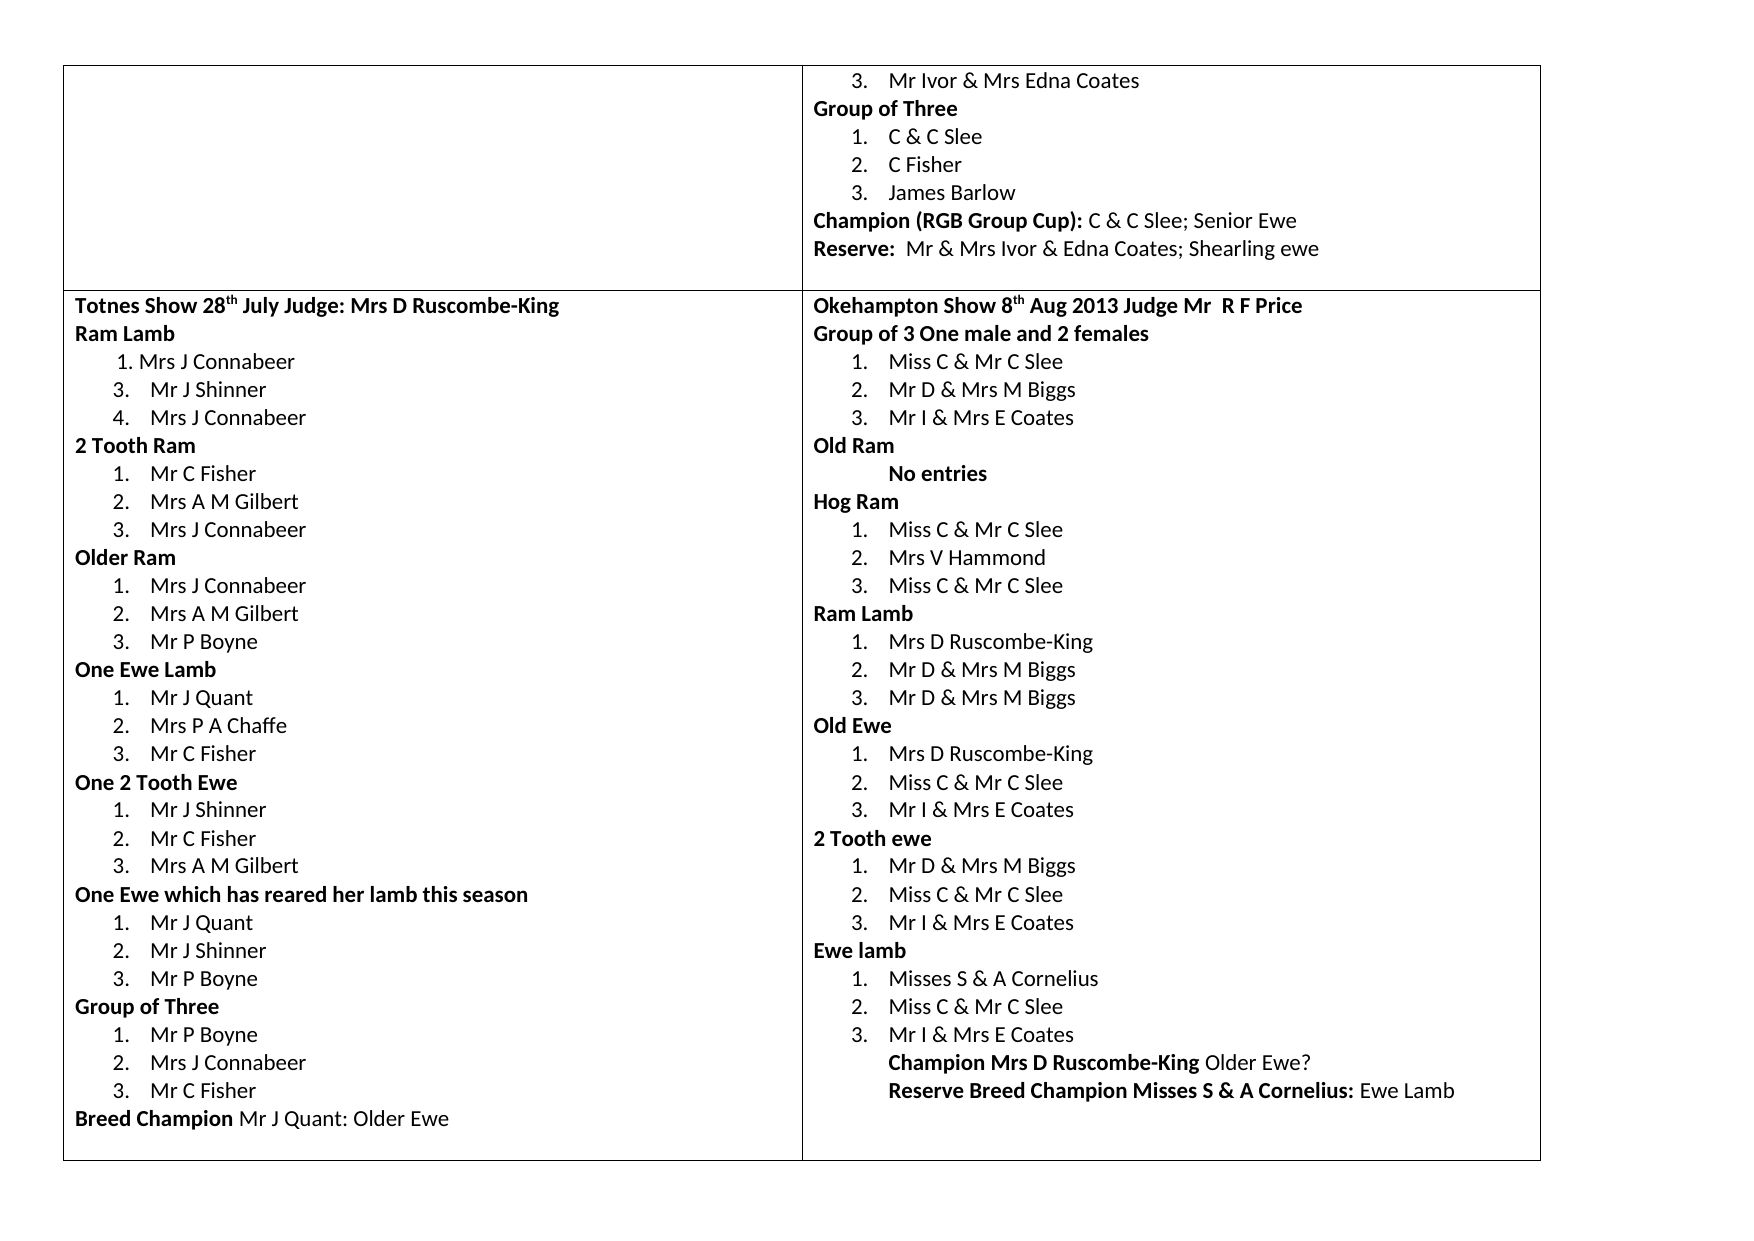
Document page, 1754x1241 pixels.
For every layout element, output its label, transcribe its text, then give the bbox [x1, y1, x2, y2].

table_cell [64, 66, 802, 290]
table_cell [803, 66, 1540, 290]
table_cell Okehampton Show 8th Aug 2013 Judge Mr R F Price Group of 3 One male and 2 females Miss C & Mr C Slee Mr D & Mrs M Biggs Mr I & Mrs E Coates Old Ram No entries Hog Ram Miss C & Mr C Slee Mrs V Hammond Miss C & Mr C Slee Ram Lamb Mrs D Ruscombe-King Mr D & Mrs M Biggs Mr D & Mrs M Biggs Old Ewe Mrs D Ruscombe-King Miss C & Mr C Slee Mr I & Mrs E Coates 2 Tooth ewe Mr D & Mrs M Biggs Miss C & Mr C Slee Mr I & Mrs E Coates Ewe lamb Misses S & A Cornelius Miss C & Mr C Slee Mr I & Mrs E Coates Champion Mrs D Ruscombe-King Older Ewe? Reserve Breed Champion Misses S & A Cornelius: Ewe Lamb [803, 291, 1540, 1160]
table_cell Totnes Show 28th July Judge: Mrs D Ruscombe-King Ram Lamb 1. Mrs J Connabeer Mr J Shinner Mrs J Connabeer 2 Tooth Ram Mr C Fisher Mrs A M Gilbert Mrs J Connabeer Older Ram Mrs J Connabeer Mrs A M Gilbert Mr P Boyne One Ewe Lamb Mr J Quant Mrs P A Chaffe Mr C Fisher One 2 Tooth Ewe Mr J Shinner Mr C Fisher Mrs A M Gilbert One Ewe which has reared her lamb this season Mr J Quant Mr J Shinner Mr P Boyne Group of Three Mr P Boyne Mrs J Connabeer Mr C Fisher Breed Champion Mr J Quant: Older Ewe [64, 291, 802, 1160]
